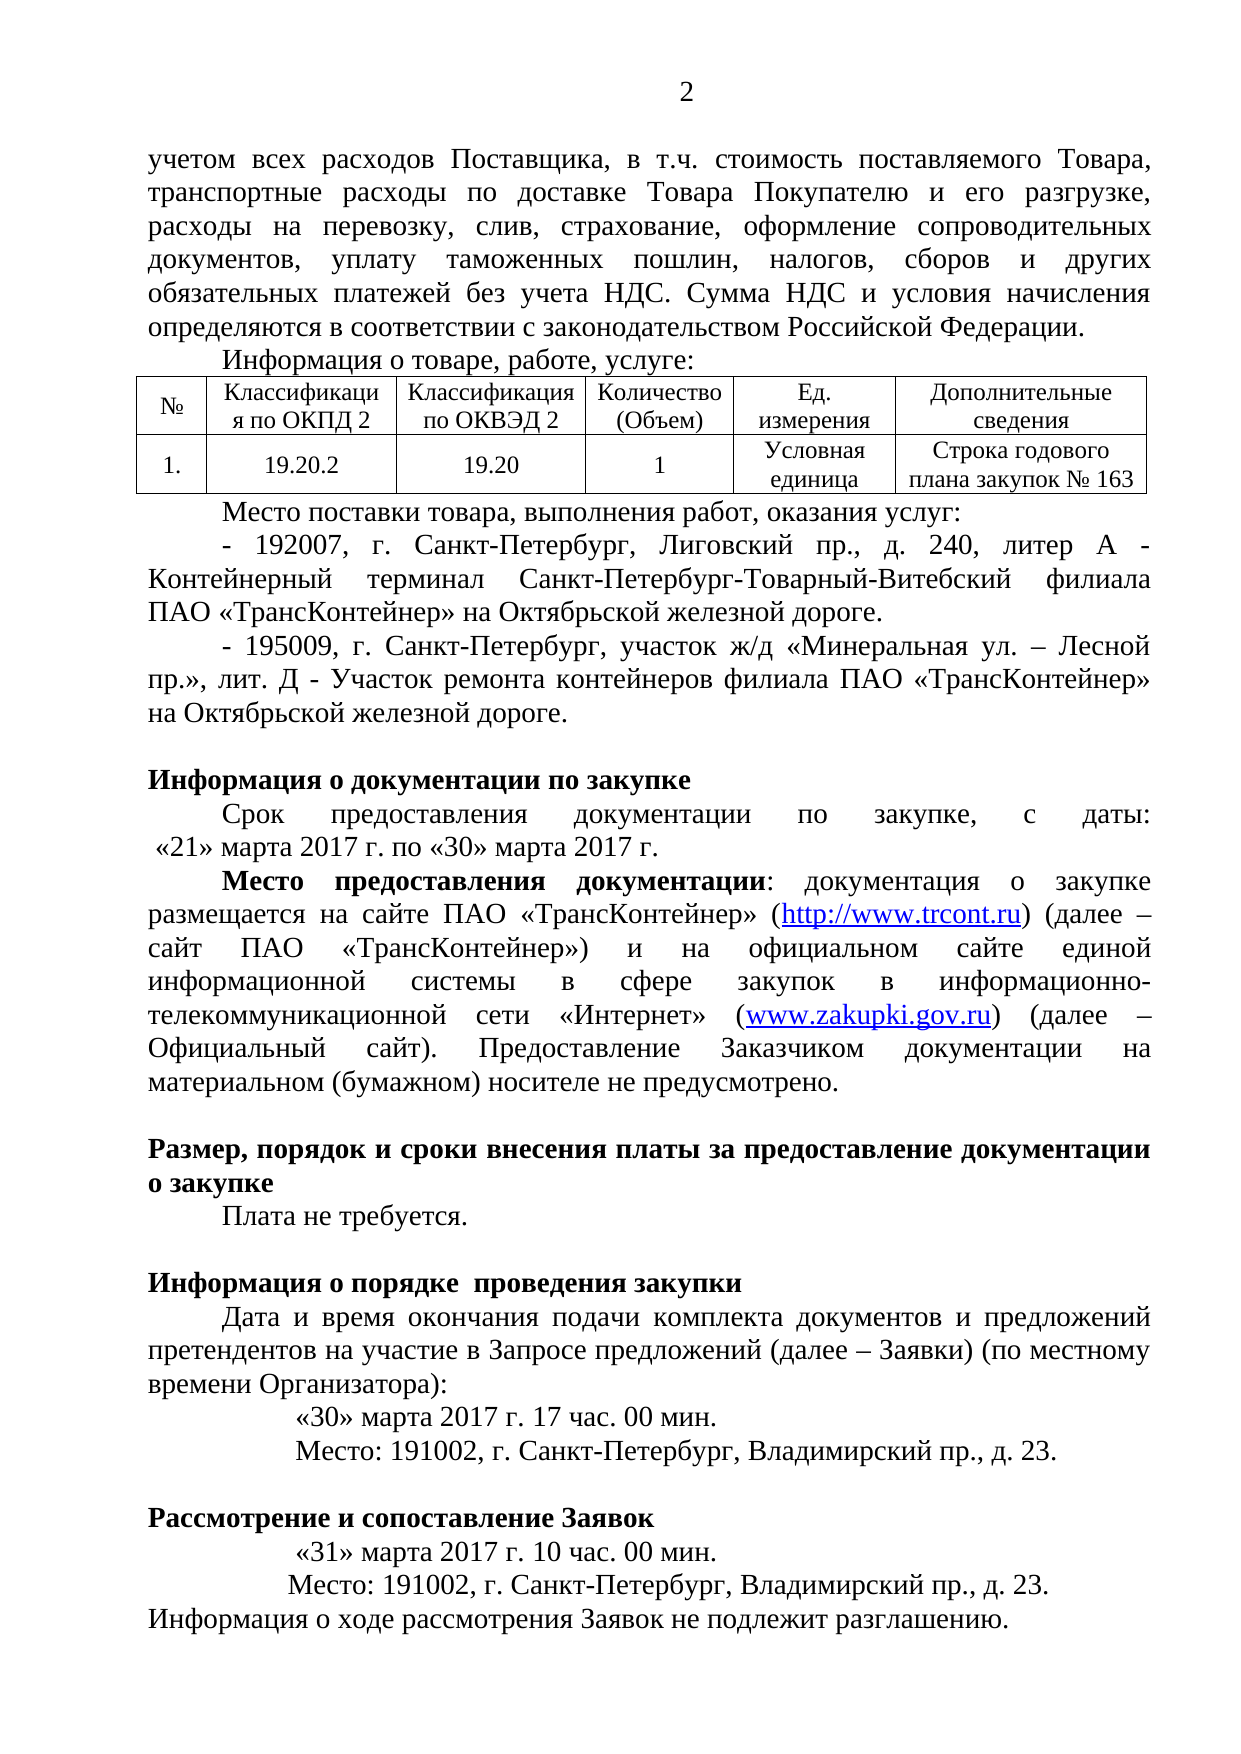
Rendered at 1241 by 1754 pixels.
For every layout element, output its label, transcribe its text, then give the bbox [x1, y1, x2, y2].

text Информация о товаре, работе, услуге: [148, 342, 1152, 376]
text Дата и время окончания подачи комплекта документов и предложений претендентов на участие в Запросе предложений (далее – Заявки) (по местному времени Организатора): [148, 1299, 1152, 1399]
table_header № [137, 377, 206, 434]
table_cell Условная единица [734, 435, 895, 493]
table_header Ед. измерения [734, 377, 895, 434]
table_cell 19.20.2 [207, 435, 396, 493]
table_cell 1 [586, 435, 733, 493]
text Информация о ходе рассмотрения Заявок не подлежит разглашению. [148, 1601, 1152, 1634]
text Срок предоставления документации по закупке, с даты: «21» марта 2017 г. по «30» марта 2017 г. [148, 796, 1152, 863]
text Размер, порядок и сроки внесения платы за предоставление документации о закупке [148, 1131, 1152, 1198]
text Информация о документации по закупке [148, 762, 1152, 796]
table_header Классификация по ОКВЭД 2 [397, 377, 585, 434]
table_cell Строка годового плана закупок № 163 [896, 435, 1146, 493]
table_header Классификация по ОКПД 2 [207, 377, 396, 434]
text - 192007, г. Санкт-Петербург, Лиговский пр., д. 240, литер А - Контейнерный терминал Санкт-Петербург-Товарный-Витебский филиала ПАО «ТрансКонтейнер» на Октябрьской железной дороге. [148, 527, 1152, 628]
table_header Количество (Объем) [586, 377, 733, 434]
text Рассмотрение и сопоставление Заявок [148, 1500, 1152, 1534]
table_header Дополнительные сведения [896, 377, 1146, 434]
text Место предоставления документации: документация о закупке размещается на сайте ПАО «ТрансКонтейнер» (http://www.trcont.ru) (далее – сайт ПАО «ТрансКонтейнер») и на официальном сайте единой информационной системы в сфере закупок в информационно-телекоммуникационной сети «Интернет» (www.zakupki.gov.ru) (далее – Официальный сайт). Предоставление Заказчиком документации на материальном (бумажном) носителе не предусмотрено. [148, 863, 1152, 1098]
text Плата не требуется. [148, 1198, 1152, 1232]
text - 195009, г. Санкт-Петербург, участок ж/д «Минеральная ул. – Лесной пр.», лит. Д - Участок ремонта контейнеров филиала ПАО «ТрансКонтейнер» на Октябрьской железной дороге. [148, 628, 1152, 729]
text Информация о порядке проведения закупки [148, 1265, 1152, 1299]
text Место: 191002, г. Санкт-Петербург, Владимирский пр., д. 23. [148, 1567, 1152, 1601]
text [148, 141, 1152, 342]
table_cell 19.20 [397, 435, 585, 493]
text «31» марта 2017 г. 10 час. 00 мин. [148, 1534, 1152, 1567]
text Место: 191002, г. Санкт-Петербург, Владимирский пр., д. 23. [148, 1433, 1152, 1467]
table_cell 1. [137, 435, 206, 493]
text «30» марта 2017 г. 17 час. 00 мин. [148, 1399, 1152, 1433]
text Место поставки товара, выполнения работ, оказания услуг: [148, 494, 1152, 527]
